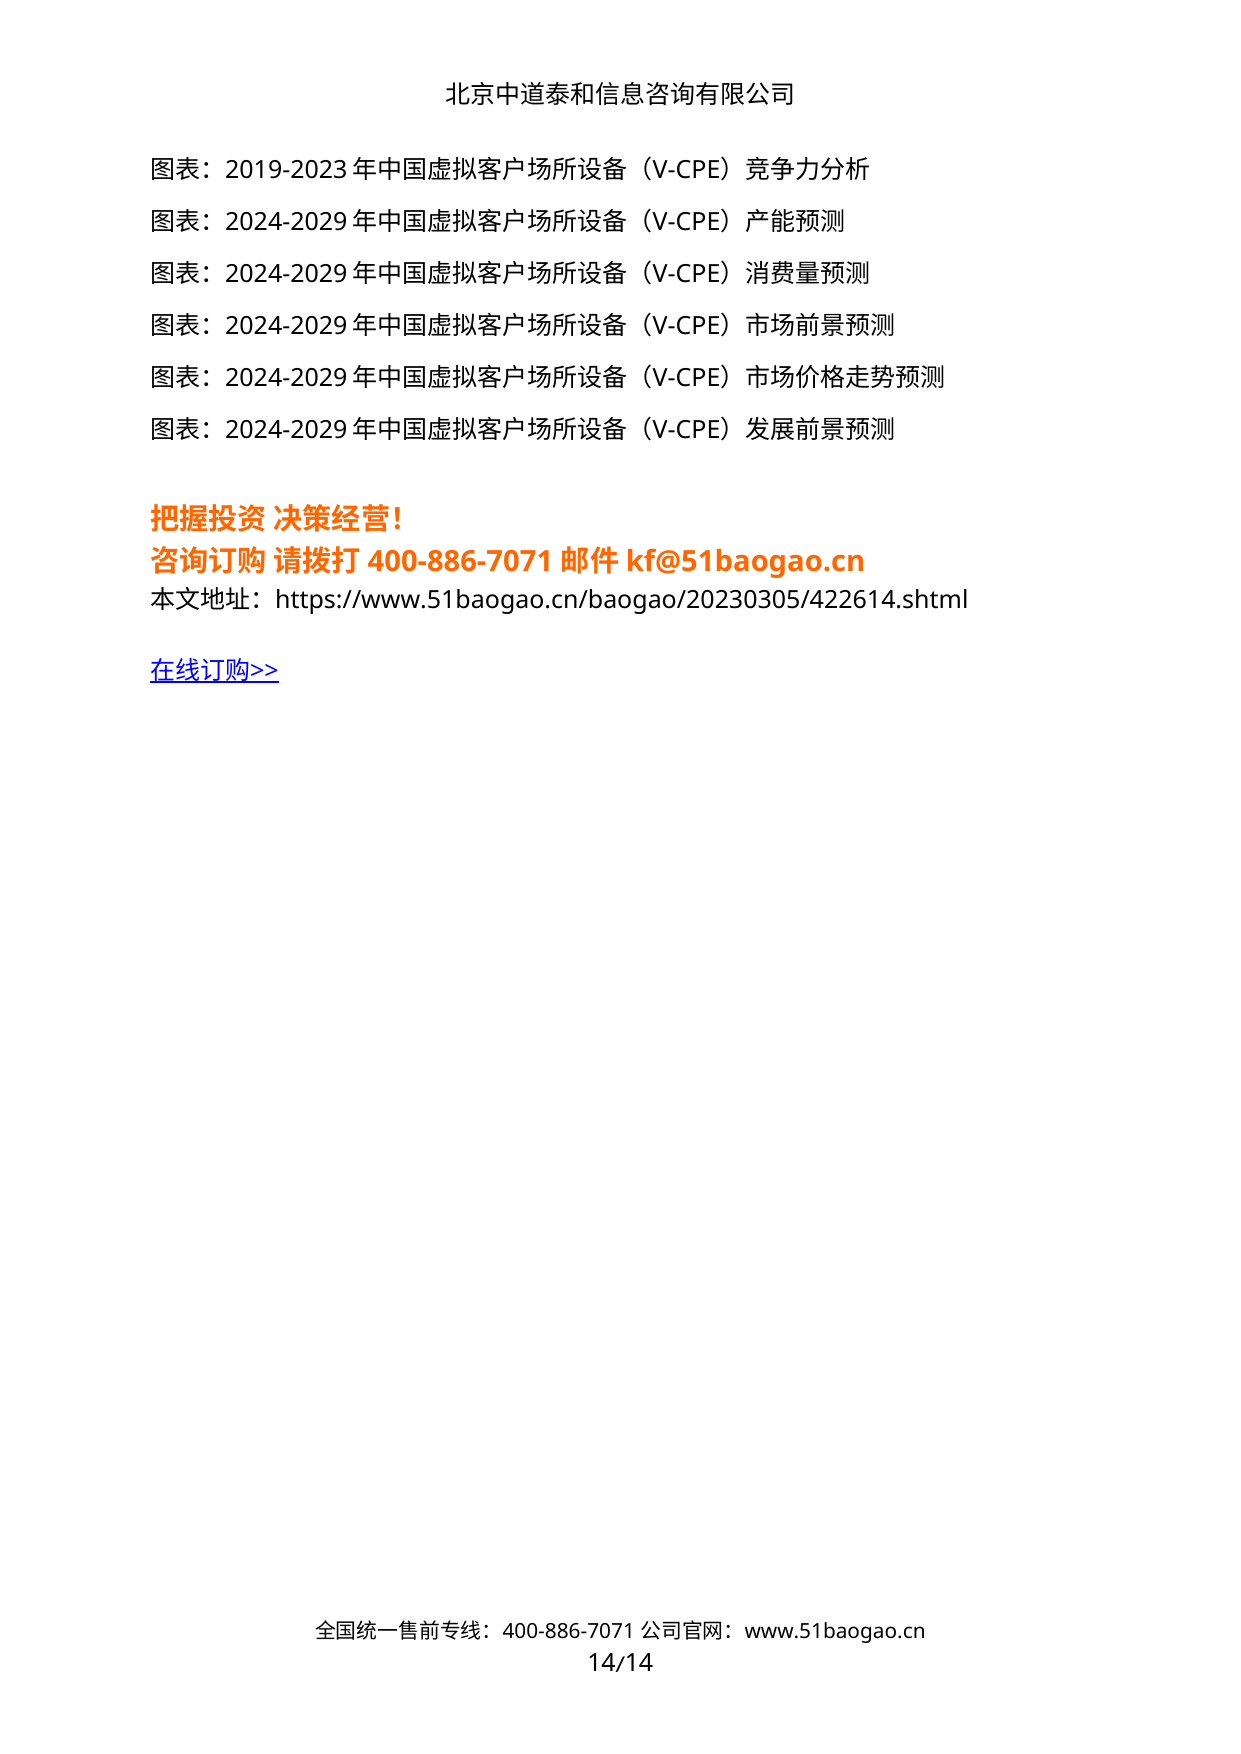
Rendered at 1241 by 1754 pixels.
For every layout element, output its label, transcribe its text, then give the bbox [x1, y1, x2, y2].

text 图表：2024-2029年中国虚拟客户场所设备（V-CPE）发展前景预测 [150, 409, 1090, 446]
text 图表：2024-2029年中国虚拟客户场所设备（V-CPE）消费量预测 [150, 254, 1090, 290]
text 图表：2024-2029年中国虚拟客户场所设备（V-CPE）产能预测 [150, 202, 1090, 238]
text 把握投资 决策经营！咨询订购 请拨打 400-886-7071 邮件 kf@51baogao.cn本文地址：https://www.51baogao.cn/baogao/20230305/422614.shtml [150, 461, 1090, 616]
text 在线订购>> [150, 616, 1090, 687]
text 图表：2024-2029年中国虚拟客户场所设备（V-CPE）市场前景预测 [150, 306, 1090, 342]
text 图表：2019-2023年中国虚拟客户场所设备（V-CPE）竞争力分析 [150, 150, 1090, 186]
text 图表：2024-2029年中国虚拟客户场所设备（V-CPE）市场价格走势预测 [150, 357, 1090, 394]
